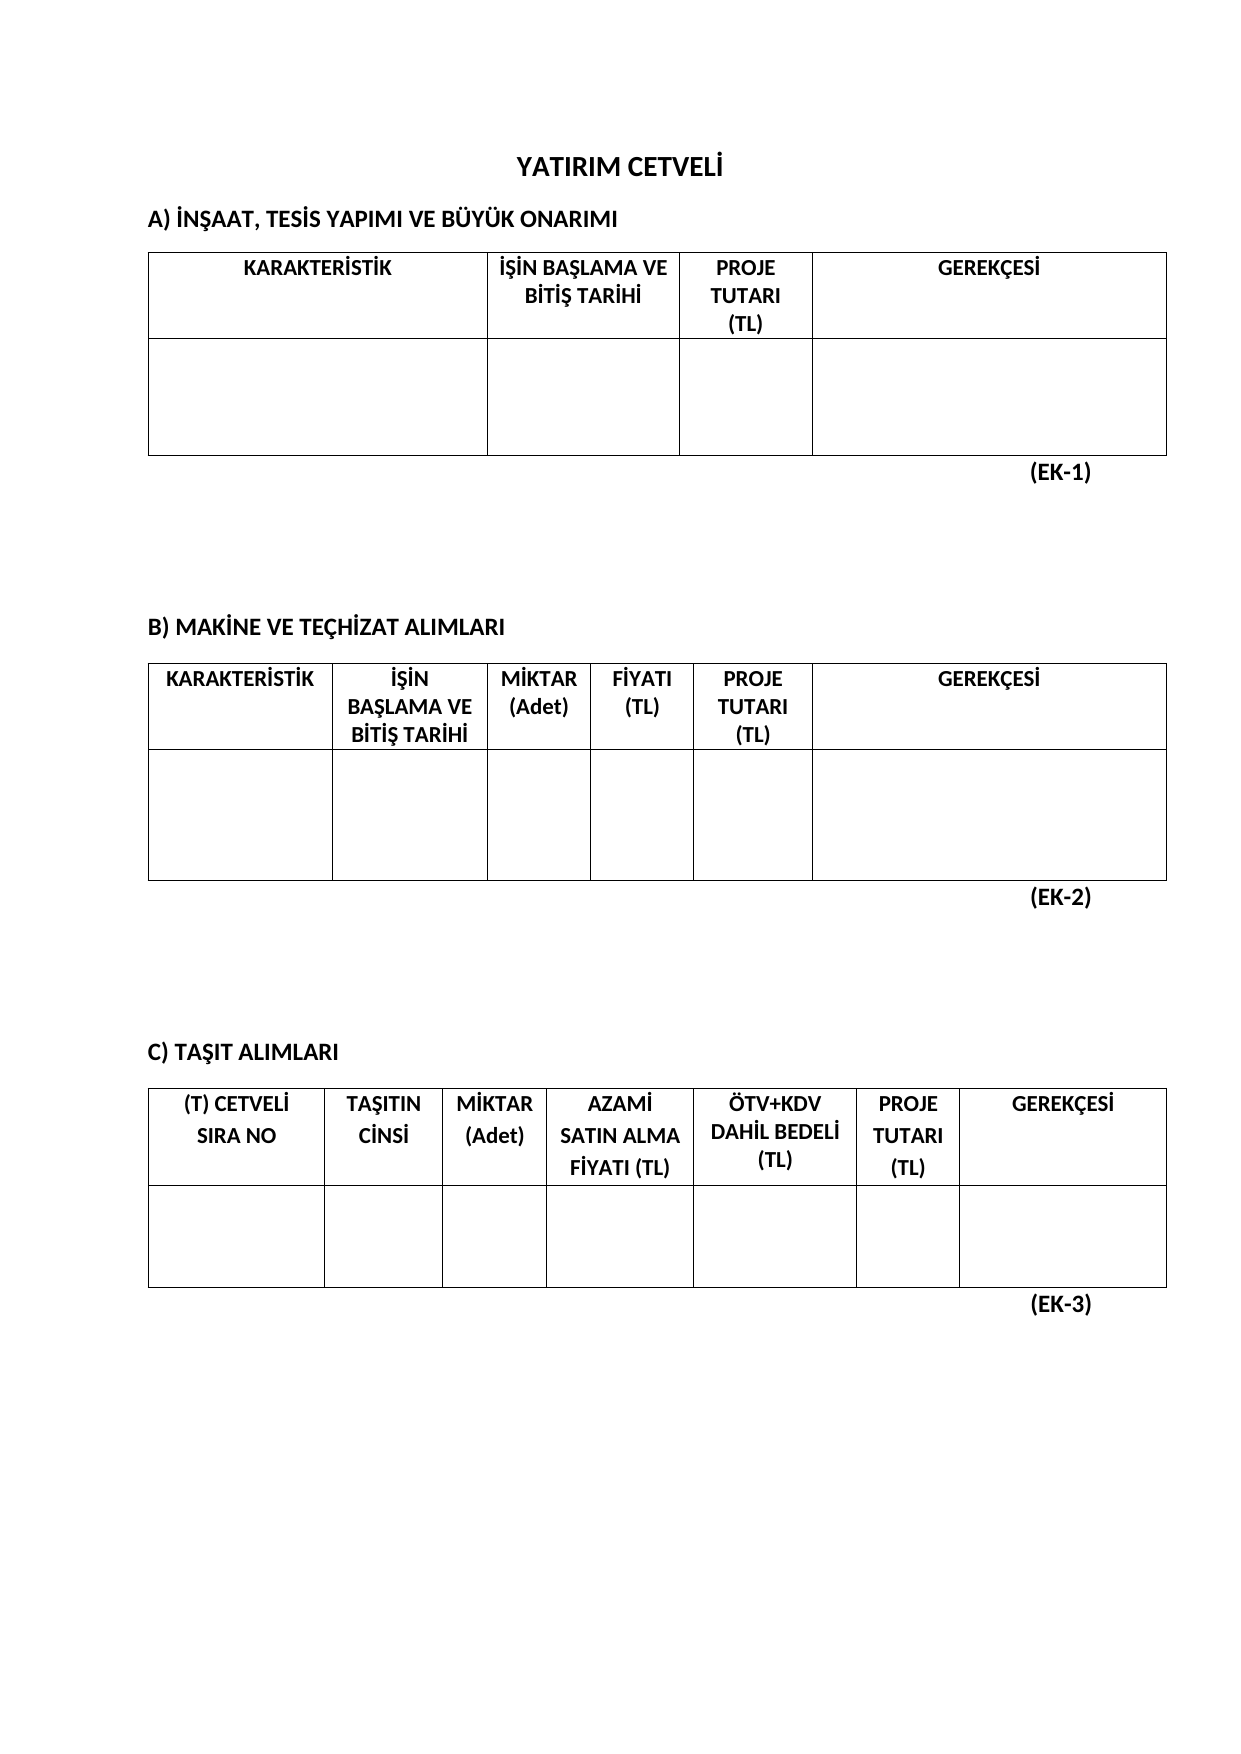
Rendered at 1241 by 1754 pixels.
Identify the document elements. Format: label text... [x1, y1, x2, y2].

table_header FİYATI (TL) [591, 664, 693, 749]
table_cell [149, 1186, 324, 1287]
table_header PROJE TUTARI (TL) [857, 1089, 959, 1185]
table_cell [443, 1186, 546, 1287]
table_header GEREKÇESİ [813, 253, 1166, 337]
table_header AZAMİ SATIN ALMA FİYATI (TL) [547, 1089, 693, 1185]
text (EK-3) [148, 1288, 1093, 1319]
table_cell [488, 750, 590, 880]
table_cell [813, 339, 1166, 455]
table_header GEREKÇESİ [813, 664, 1166, 749]
table_header KARAKTERİSTİK [149, 253, 487, 337]
table_header İŞİN BAŞLAMA VE BİTİŞ TARİHİ [488, 253, 679, 337]
table_header PROJE TUTARI (TL) [694, 664, 812, 749]
table_header PROJE TUTARI (TL) [680, 253, 812, 337]
table_cell [325, 1186, 442, 1287]
table_header KARAKTERİSTİK [149, 664, 332, 749]
table_cell [591, 750, 693, 880]
table_header İŞİN BAŞLAMA VE BİTİŞ TARİHİ [333, 664, 487, 749]
table_header TAŞITIN CİNSİ [325, 1089, 442, 1185]
text B) MAKİNE VE TEÇHİZAT ALIMLARI [148, 611, 1093, 642]
table_header ÖTV+KDV DAHİL BEDELİ (TL) [694, 1089, 856, 1185]
text (EK-2) [148, 881, 1093, 912]
table_cell [547, 1186, 693, 1287]
text A) İNŞAAT, TESİS YAPIMI VE BÜYÜK ONARIMI [148, 203, 1093, 233]
table_cell [149, 750, 332, 880]
table_cell [960, 1186, 1166, 1287]
table_cell [694, 750, 812, 880]
table_header GEREKÇESİ [960, 1089, 1166, 1185]
table_header MİKTAR (Adet) [443, 1089, 546, 1185]
table_cell [680, 339, 812, 455]
table_cell [857, 1186, 959, 1287]
table_cell [813, 750, 1166, 880]
table_cell [694, 1186, 856, 1287]
table_header MİKTAR (Adet) [488, 664, 590, 749]
table_cell [488, 339, 679, 455]
table_cell [149, 339, 487, 455]
text YATIRIM CETVELİ [148, 148, 1093, 183]
text C) TAŞIT ALIMLARI [148, 1036, 1093, 1067]
table_header (T) CETVELİ SIRA NO [149, 1089, 324, 1185]
table_cell [333, 750, 487, 880]
text (EK-1) [148, 456, 1093, 487]
